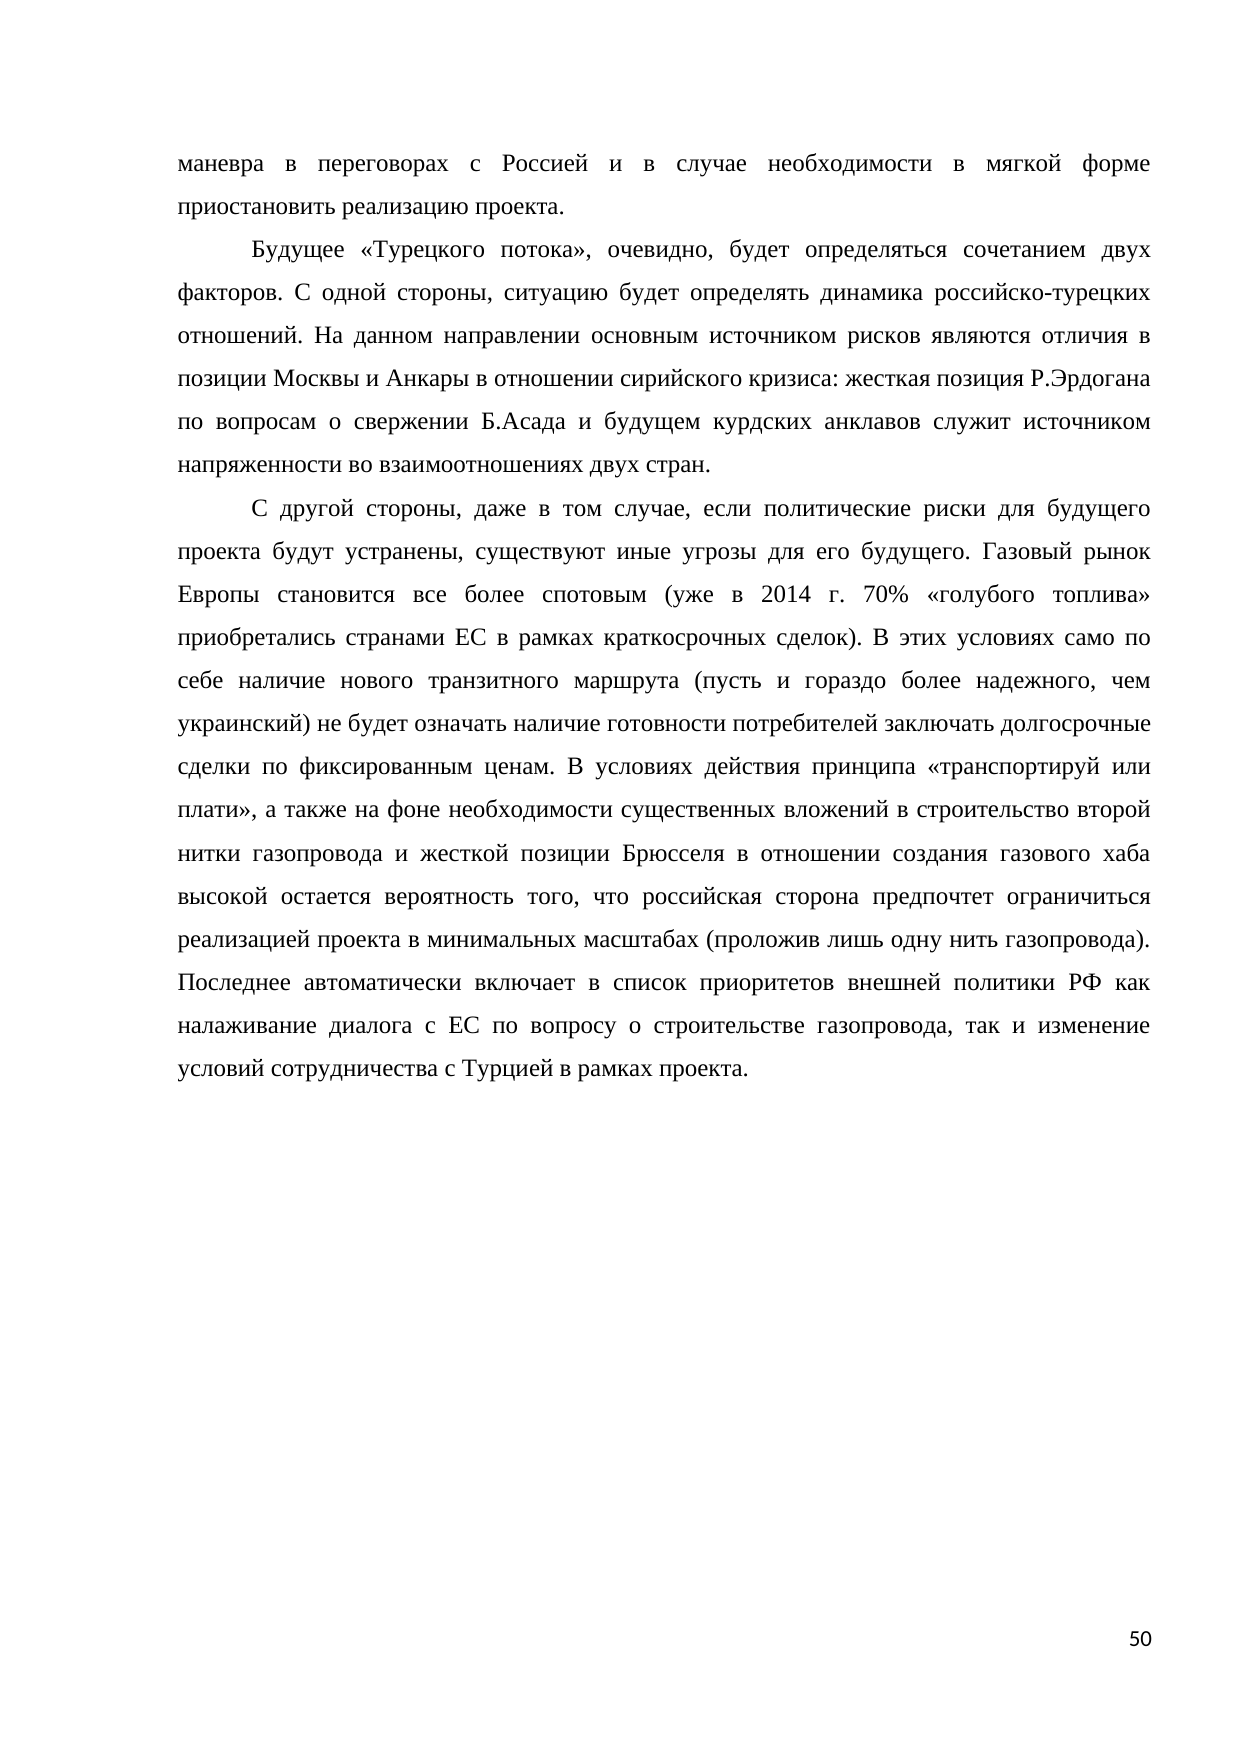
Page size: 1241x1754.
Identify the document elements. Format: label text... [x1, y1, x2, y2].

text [177, 148, 1152, 219]
text С другой стороны, даже в том случае, если политические риски для будущего проекта будут устранены, существуют иные угрозы для его будущего. Газовый рынок Европы становится все более спотовым (уже в 2014 г. 70% «голубого топлива» приобретались странами ЕС в рамках краткосрочных сделок). В этих условиях само по себе наличие нового транзитного маршрута (пусть и гораздо более надежного, чем украинский) не будет означать наличие готовности потребителей заключать долгосрочные сделки по фиксированным ценам. В условиях действия принципа «транспортируй или плати», а также на фоне необходимости существенных вложений в строительство второй нитки газопровода и жесткой позиции Брюсселя в отношении создания газового хаба высокой остается вероятность того, что российская сторона предпочтет ограничиться реализацией проекта в минимальных масштабах (проложив лишь одну нить газопровода). Последнее автоматически включает в список приоритетов внешней политики РФ как налаживание диалога с ЕС по вопросу о строительстве газопровода, так и изменение условий сотрудничества с Турцией в рамках проекта. [177, 493, 1152, 1082]
text Будущее «Турецкого потока», очевидно, будет определяться сочетанием двух факторов. С одной стороны, ситуацию будет определять динамика российско-турецких отношений. На данном направлении основным источником рисков являются отличия в позиции Москвы и Анкары в отношении сирийского кризиса: жесткая позиция Р.Эрдогана по вопросам о свержении Б.Асада и будущем курдских анклавов служит источником напряженности во взаимоотношениях двух стран. [177, 234, 1152, 478]
